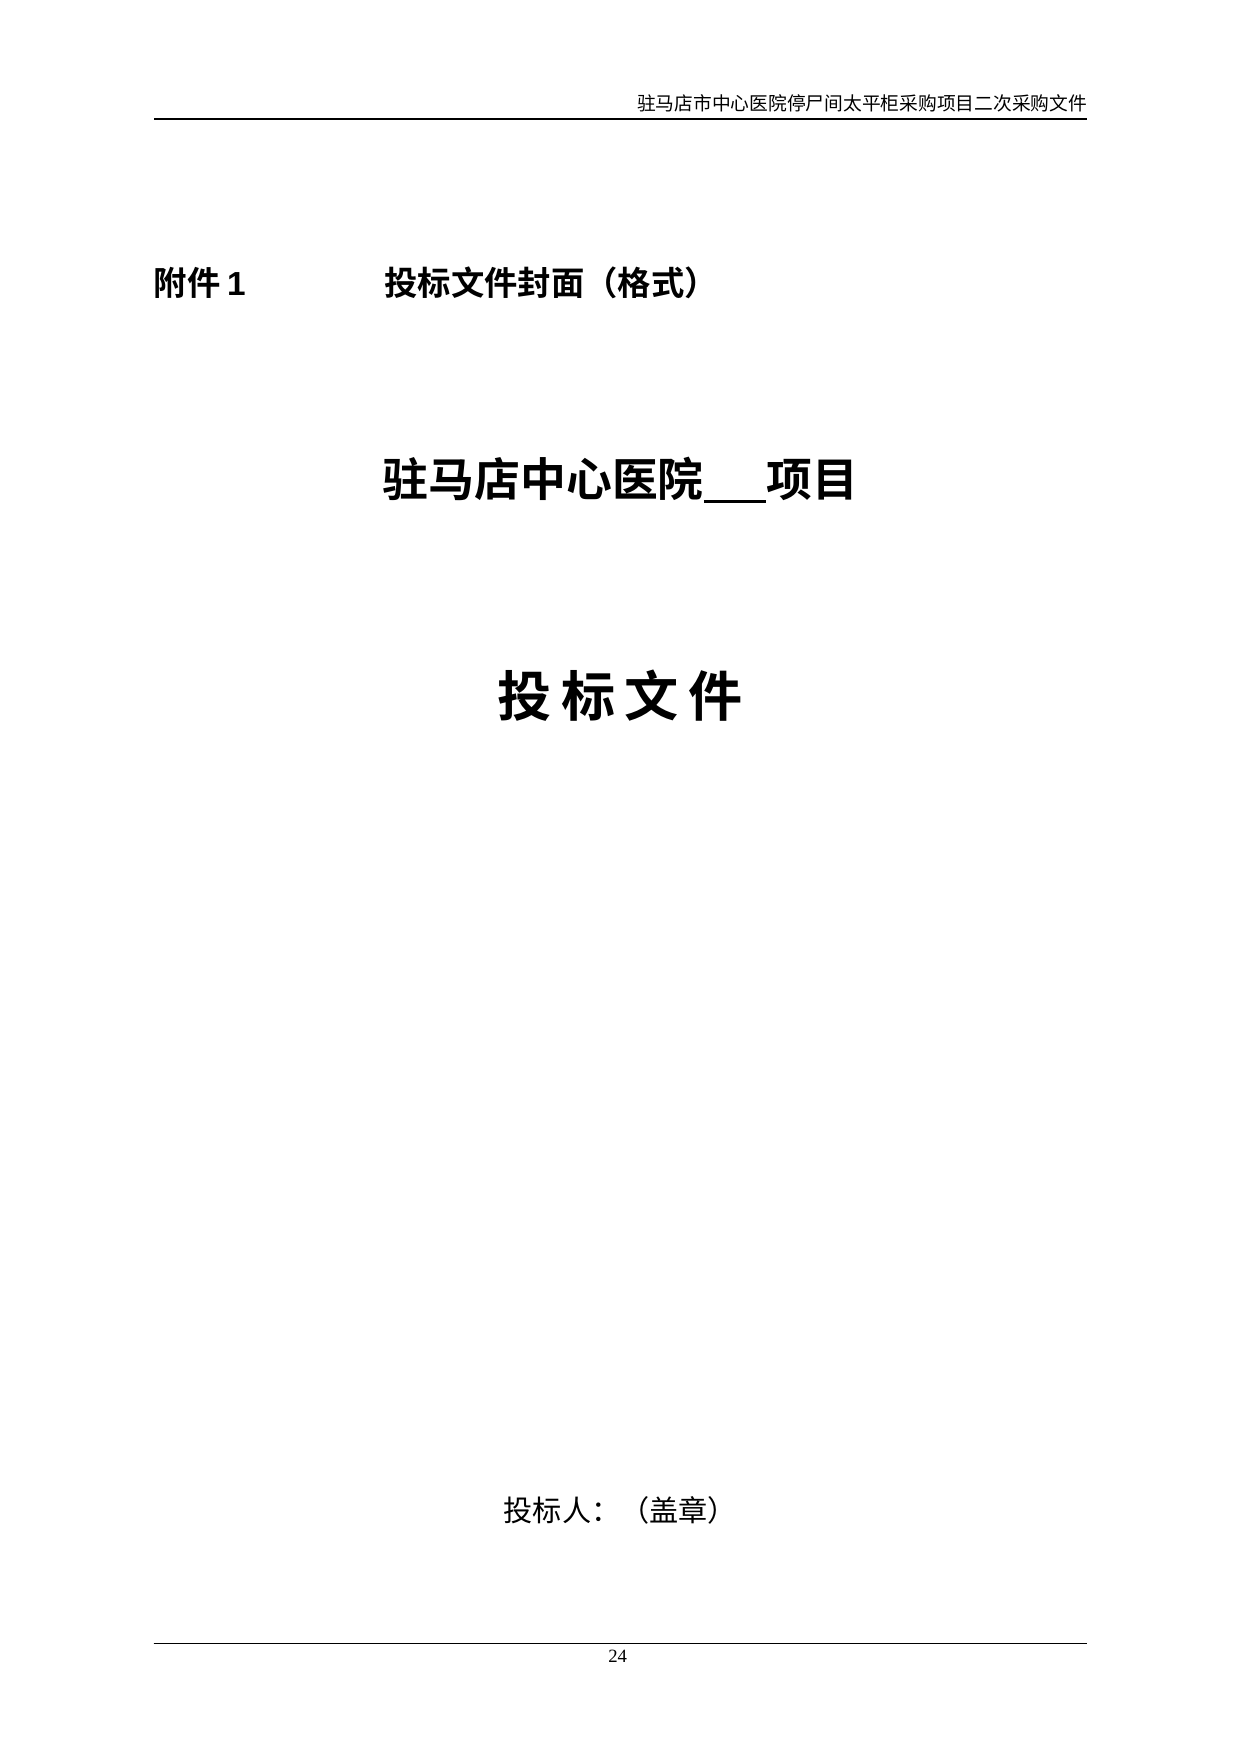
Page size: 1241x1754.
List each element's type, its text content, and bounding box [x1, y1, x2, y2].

subtitle 附件1 投标文件封面（格式） [153, 248, 1087, 314]
text 投标人：（盖章） [153, 1475, 1087, 1541]
text 驻马店中心医院 项目 [153, 443, 1087, 509]
text 投标文件 [153, 653, 1087, 732]
